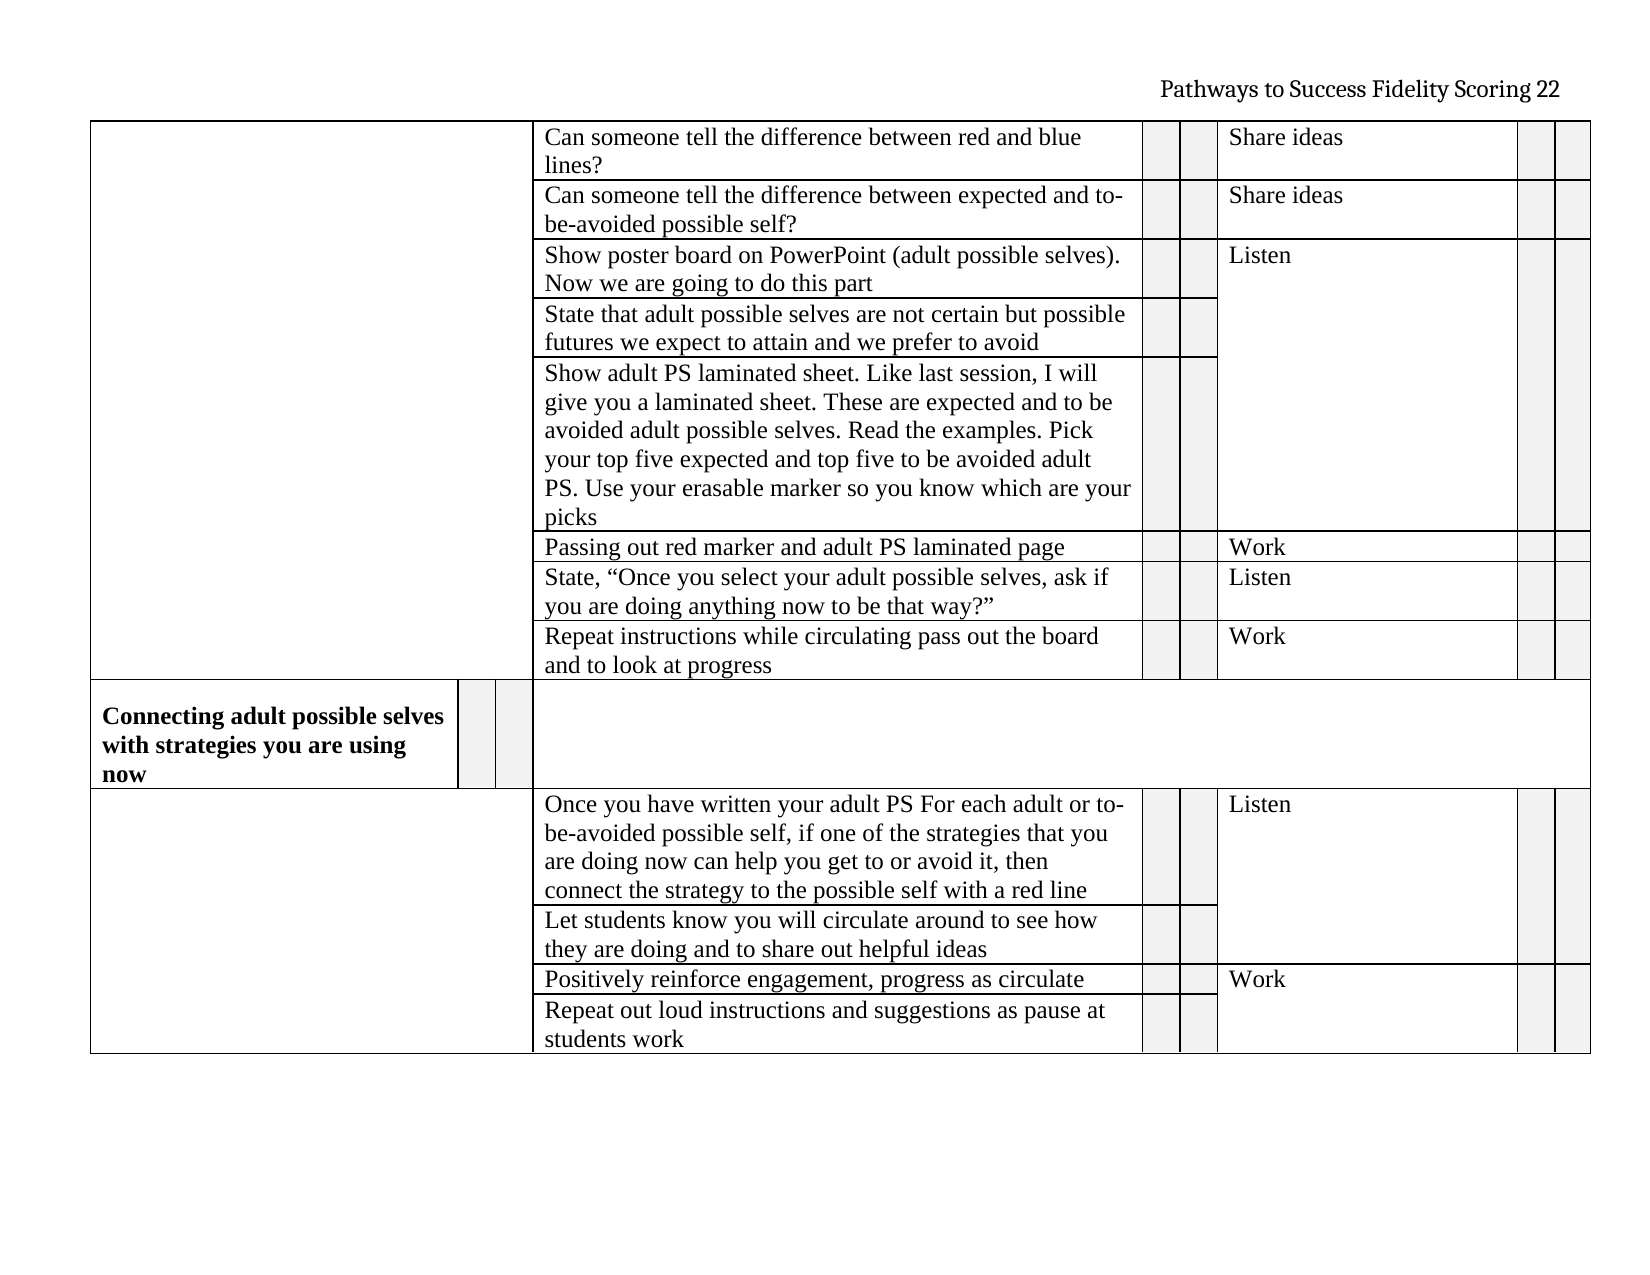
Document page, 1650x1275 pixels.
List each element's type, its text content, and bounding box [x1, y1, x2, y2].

table_cell [1181, 181, 1217, 238]
table_cell Positively reinforce engagement, progress as circulate [534, 965, 1142, 993]
table_cell [1143, 122, 1179, 179]
table_cell [91, 122, 532, 679]
table_cell Can someone tell the difference between expected and to-be-avoided possible self? [534, 181, 1142, 238]
table_cell [1181, 789, 1217, 904]
table_cell Work [1218, 621, 1517, 679]
table_cell Show adult PS laminated sheet. Like last session, I will give you a laminated sheet. These are expected and to be avoided adult possible selves. Read the examples. Pick your top five expected and top five to be avoided adult PS. Use your erasable marker so you know which are your picks [534, 358, 1142, 530]
table_cell [534, 680, 1590, 787]
table_cell [1143, 532, 1179, 561]
table_cell [1518, 240, 1554, 530]
table_cell [1143, 240, 1179, 297]
table_cell [1181, 562, 1217, 620]
table_cell [1143, 181, 1179, 238]
table_cell [1518, 789, 1554, 963]
table_cell [1143, 358, 1179, 530]
table_cell [1518, 122, 1554, 179]
table_cell [1143, 789, 1179, 904]
table_cell Show poster board on PowerPoint (adult possible selves). Now we are going to do this part [534, 240, 1142, 297]
table_cell Work [1218, 965, 1517, 1052]
table_cell [1181, 906, 1217, 963]
table_cell [1181, 240, 1217, 297]
table_cell [1181, 965, 1217, 993]
table_cell State that adult possible selves are not certain but possible futures we expect to attain and we prefer to avoid [534, 299, 1142, 356]
table_cell [1181, 358, 1217, 530]
table_cell [1181, 995, 1217, 1052]
table_cell Can someone tell the difference between red and blue lines? [534, 122, 1142, 179]
table_cell [496, 680, 532, 787]
table_cell Repeat instructions while circulating pass out the board and to look at progress [534, 621, 1142, 679]
table_cell Let students know you will circulate around to see how they are doing and to share out helpful ideas [534, 906, 1142, 963]
table_cell [1181, 621, 1217, 679]
table_cell [1556, 789, 1590, 963]
table_cell [1181, 299, 1217, 356]
table_cell [1556, 562, 1590, 620]
table_cell [1518, 181, 1554, 238]
table_cell [1181, 122, 1217, 179]
table_cell Connecting adult possible selves with strategies you are using now [91, 680, 457, 787]
table_cell [1143, 995, 1179, 1052]
table_cell [1556, 621, 1590, 679]
table_cell Work [1218, 532, 1517, 561]
table_cell Once you have written your adult PS For each adult or to-be-avoided possible self, if one of the strategies that you are doing now can help you get to or avoid it, then connect the strategy to the possible self with a red line [534, 789, 1142, 904]
table_cell [1143, 621, 1179, 679]
table_cell Passing out red marker and adult PS laminated page [534, 532, 1142, 561]
table_cell [1556, 965, 1590, 1052]
table_cell [1143, 299, 1179, 356]
table_cell [1143, 562, 1179, 620]
table_cell Repeat out loud instructions and suggestions as pause at students work [534, 995, 1142, 1052]
table_cell [1556, 240, 1590, 530]
table_cell [1518, 532, 1554, 561]
table_cell [1518, 621, 1554, 679]
table_cell [1143, 906, 1179, 963]
table_cell State, “Once you select your adult possible selves, ask if you are doing anything now to be that way?” [534, 562, 1142, 620]
table_cell Listen [1218, 562, 1517, 620]
table_cell [1518, 965, 1554, 1052]
table_cell [1556, 532, 1590, 561]
table_cell Share ideas [1218, 122, 1517, 179]
table_cell [91, 789, 532, 1052]
table_cell [1556, 181, 1590, 238]
table_cell [1518, 562, 1554, 620]
table_cell [459, 680, 495, 787]
table_cell [1181, 532, 1217, 561]
table_cell Listen [1218, 240, 1517, 530]
table_cell [1143, 965, 1179, 993]
table_cell Listen [1218, 789, 1517, 963]
table_cell [1556, 122, 1590, 179]
table_cell Share ideas [1218, 181, 1517, 238]
